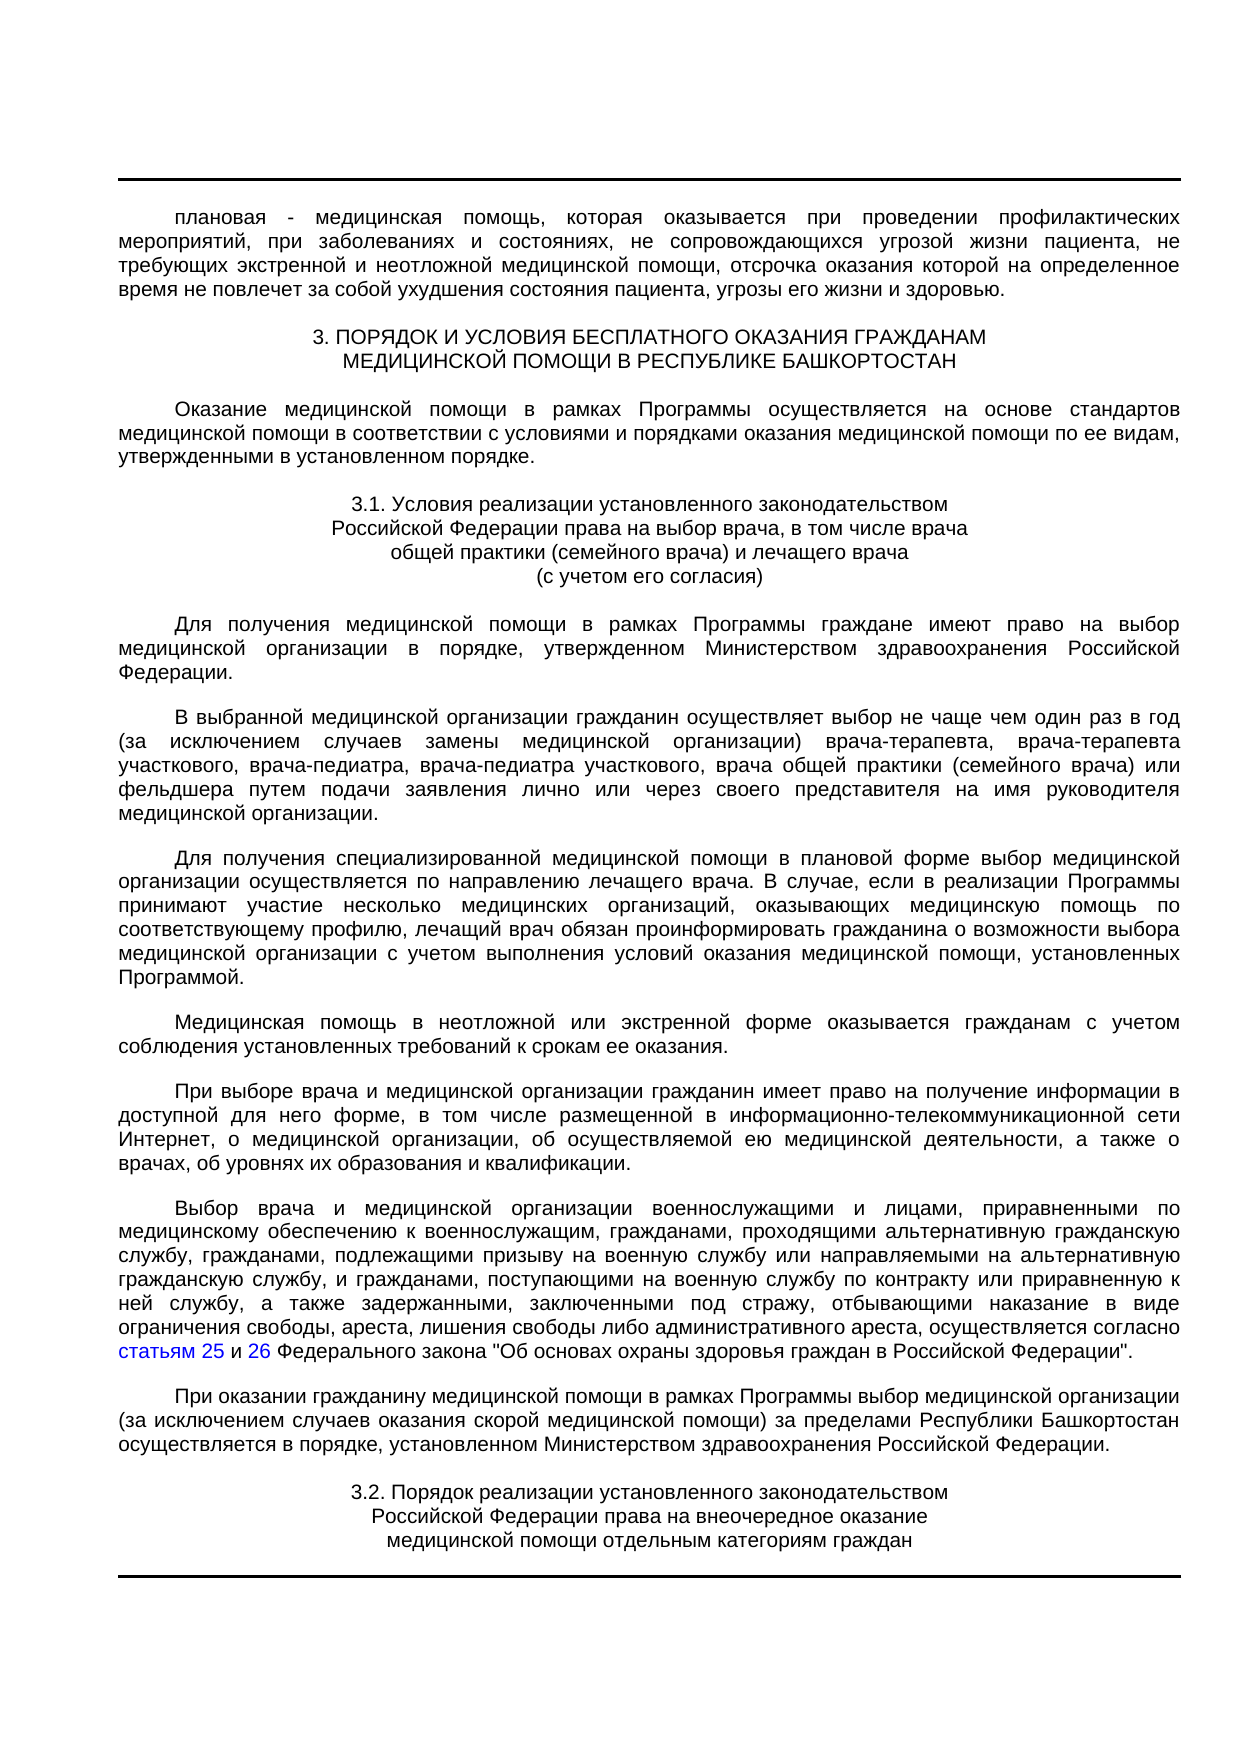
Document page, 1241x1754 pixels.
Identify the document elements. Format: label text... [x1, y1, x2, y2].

text медицинской помощи отдельным категориям граждан [118, 1528, 1181, 1552]
text В выбранной медицинской организации гражданин осуществляет выбор не чаще чем один раз в год (за исключением случаев замены медицинской организации) врача-терапевта, врача-терапевта участкового, врача-педиатра, врача-педиатра участкового, врача общей практики (семейного врача) или фельдшера путем подачи заявления лично или через своего представителя на имя руководителя медицинской организации. [118, 705, 1181, 824]
text Российской Федерации права на внеочередное оказание [118, 1504, 1181, 1528]
text общей практики (семейного врача) и лечащего врача [118, 540, 1181, 564]
text МЕДИЦИНСКОЙ ПОМОЩИ В РЕСПУБЛИКЕ БАШКОРТОСТАН [118, 348, 1181, 372]
text 3.1. Условия реализации установленного законодательством [118, 492, 1181, 516]
text (с учетом его согласия) [118, 564, 1181, 588]
text 3.2. Порядок реализации установленного законодательством [118, 1480, 1181, 1504]
text 3. ПОРЯДОК И УСЛОВИЯ БЕСПЛАТНОГО ОКАЗАНИЯ ГРАЖДАНАМ [118, 324, 1181, 348]
text Выбор врача и медицинской организации военнослужащими и лицами, приравненными по медицинскому обеспечению к военнослужащим, гражданами, проходящими альтернативную гражданскую службу, гражданами, подлежащими призыву на военную службу или направляемыми на альтернативную гражданскую службу, и гражданами, поступающими на военную службу по контракту или приравненную к ней службу, а также задержанными, заключенными под стражу, отбывающими наказание в виде ограничения свободы, ареста, лишения свободы либо административного ареста, осуществляется согласно статьям 25 и 26 Федерального закона "Об основах охраны здоровья граждан в Российской Федерации". [118, 1195, 1181, 1363]
text плановая - медицинская помощь, которая оказывается при проведении профилактических мероприятий, при заболеваниях и состояниях, не сопровождающихся угрозой жизни пациента, не требующих экстренной и неотложной медицинской помощи, отсрочка оказания которой на определенное время не повлечет за собой ухудшения состояния пациента, угрозы его жизни и здоровью. [118, 205, 1181, 301]
text При оказании гражданину медицинской помощи в рамках Программы выбор медицинской организации (за исключением случаев оказания скорой медицинской помощи) за пределами Республики Башкортостан осуществляется в порядке, установленном Министерством здравоохранения Российской Федерации. [118, 1384, 1181, 1456]
text Для получения специализированной медицинской помощи в плановой форме выбор медицинской организации осуществляется по направлению лечащего врача. В случае, если в реализации Программы принимают участие несколько медицинских организаций, оказывающих медицинскую помощь по соответствующему профилю, лечащий врач обязан проинформировать гражданина о возможности выбора медицинской организации с учетом выполнения условий оказания медицинской помощи, установленных Программой. [118, 845, 1181, 989]
text Оказание медицинской помощи в рамках Программы осуществляется на основе стандартов медицинской помощи в соответствии с условиями и порядками оказания медицинской помощи по ее видам, утвержденными в установленном порядке. [118, 396, 1181, 468]
text Для получения медицинской помощи в рамках Программы граждане имеют право на выбор медицинской организации в порядке, утвержденном Министерством здравоохранения Российской Федерации. [118, 612, 1181, 684]
text Медицинская помощь в неотложной или экстренной форме оказывается гражданам с учетом соблюдения установленных требований к срокам ее оказания. [118, 1010, 1181, 1058]
text Российской Федерации права на выбор врача, в том числе врача [118, 516, 1181, 540]
text При выборе врача и медицинской организации гражданин имеет право на получение информации в доступной для него форме, в том числе размещенной в информационно-телекоммуникационной сети Интернет, о медицинской организации, об осуществляемой ею медицинской деятельности, а также о врачах, об уровнях их образования и квалификации. [118, 1079, 1181, 1174]
